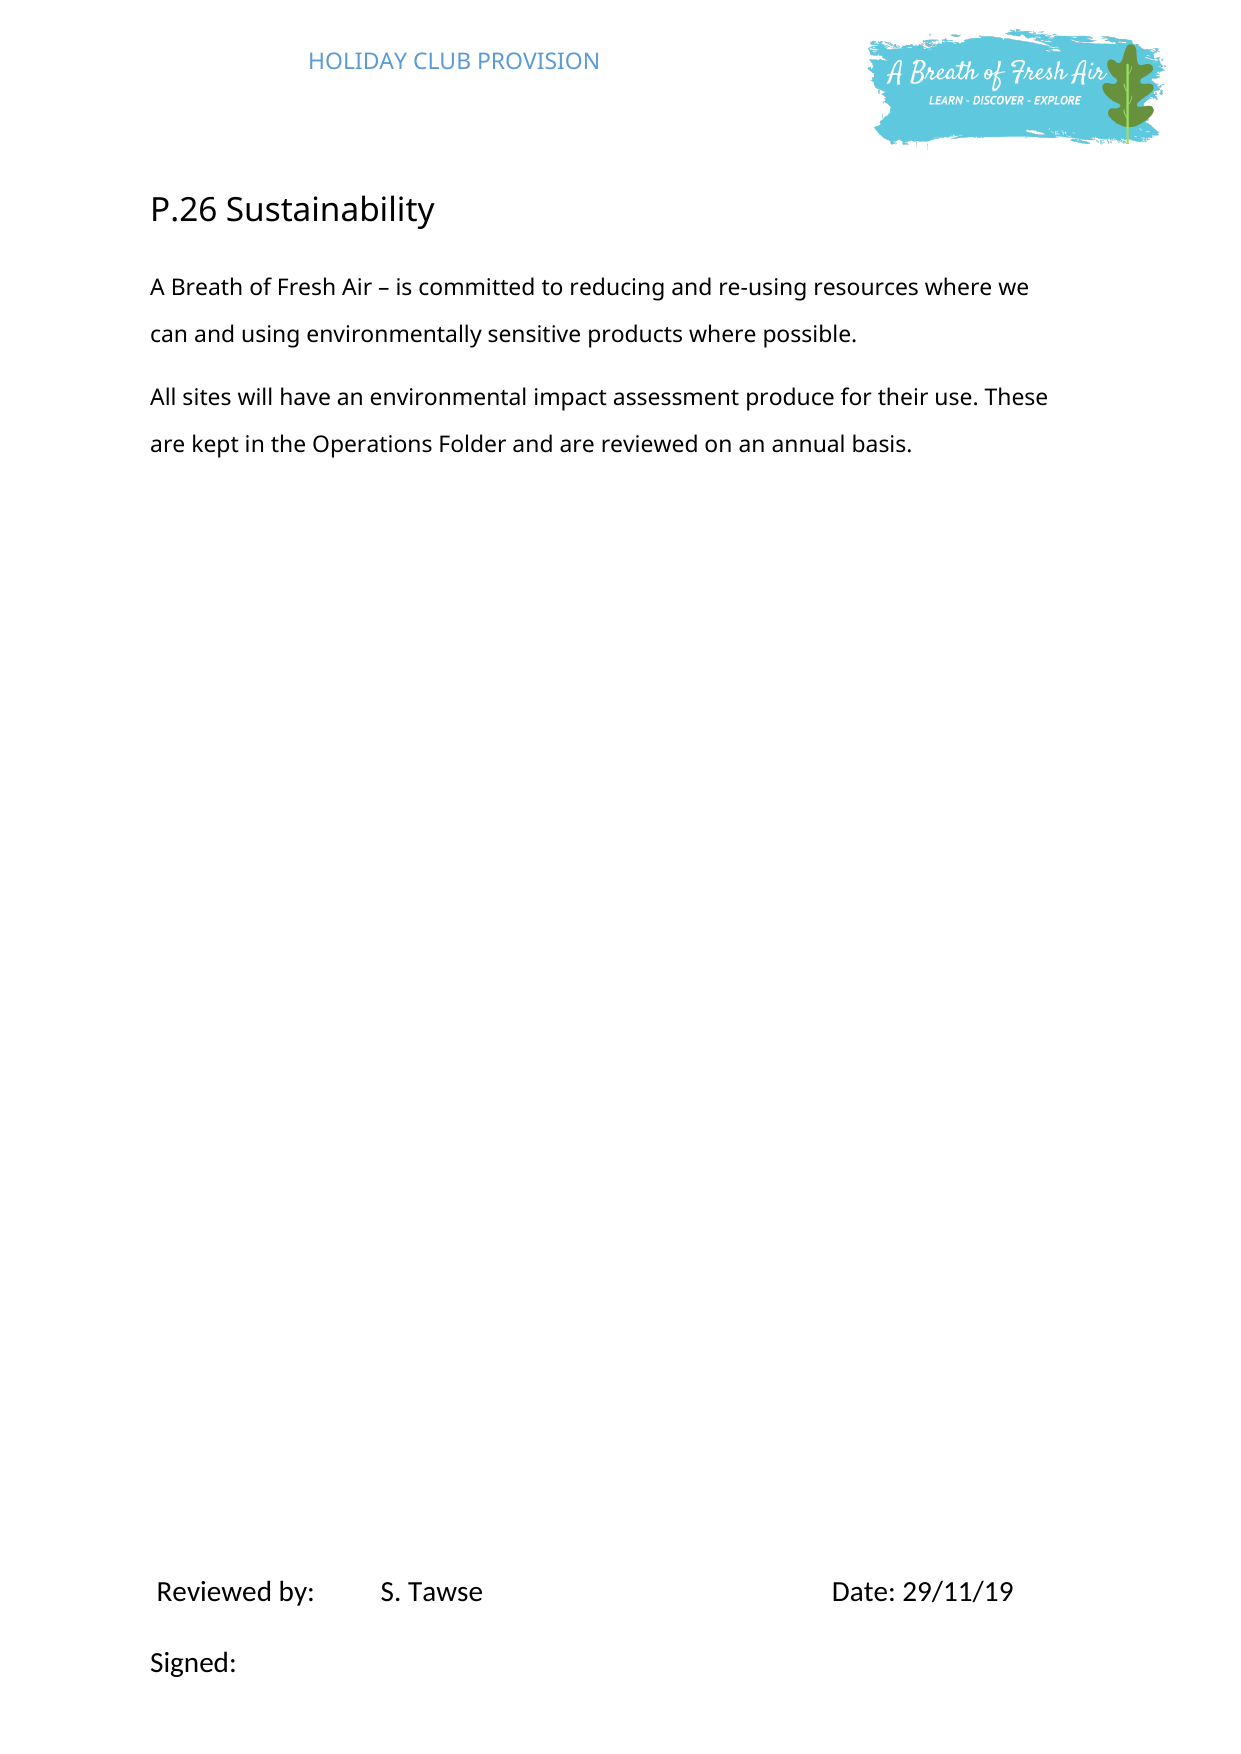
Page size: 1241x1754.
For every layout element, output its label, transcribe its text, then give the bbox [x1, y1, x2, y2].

picture [862, 20, 1166, 155]
text All sites will have an environmental impact assessment produce for their use. These are kept in the Operations Folder and are reviewed on an annual basis. [150, 381, 1063, 459]
text A Breath of Fresh Air – is committed to reducing and re-using resources where we can and using environmentally sensitive products where possible. [150, 271, 1063, 349]
text P.26 Sustainability [150, 186, 1063, 231]
